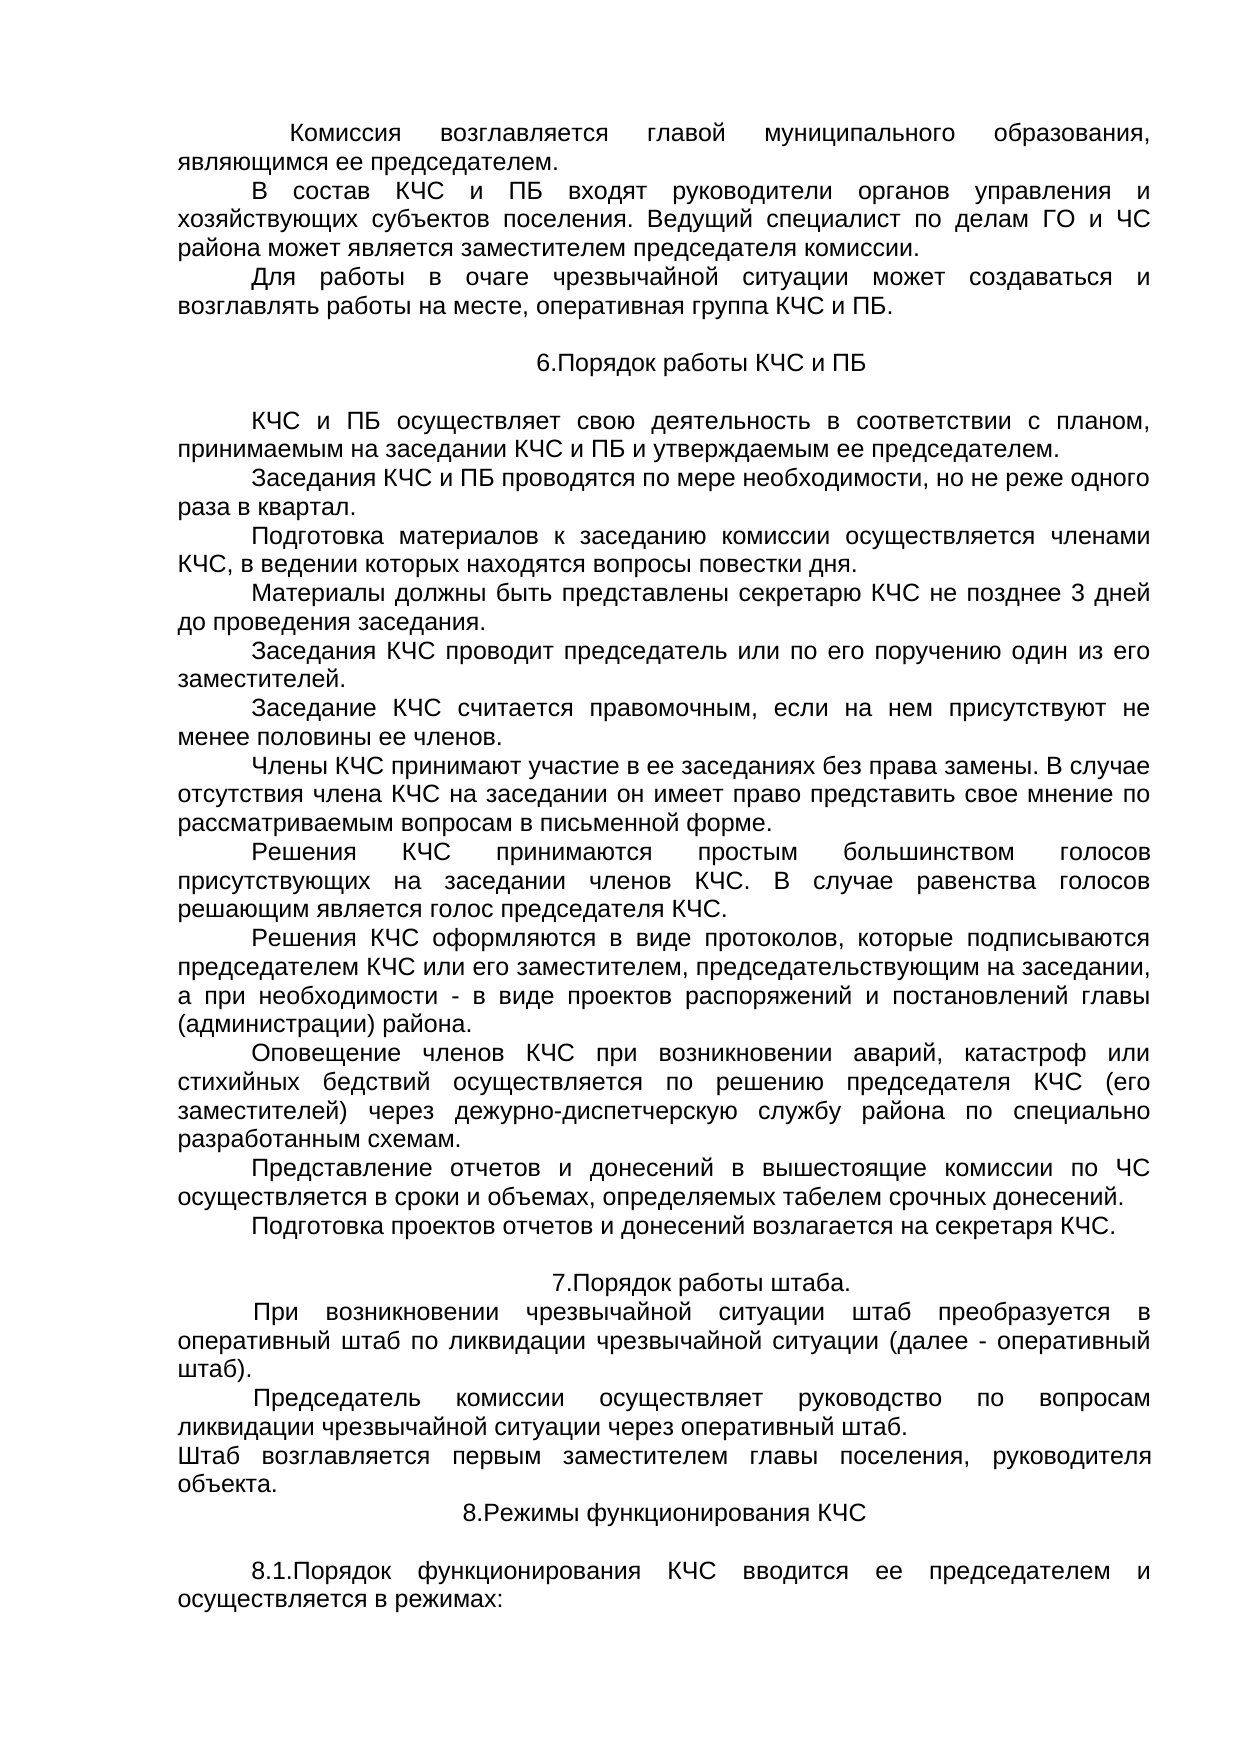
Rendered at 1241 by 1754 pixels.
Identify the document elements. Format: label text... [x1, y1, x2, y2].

text Заседания КЧС проводит председатель или по его поручению один из его заместителей. [177, 636, 1152, 693]
text 8.Режимы функционирования КЧС [177, 1498, 1152, 1527]
text Решения КЧС оформляются в виде протоколов, которые подписываются председателем КЧС или его заместителем, председательствующим на заседании, а при необходимости - в виде проектов распоряжений и постановлений главы (администрации) района. [177, 923, 1152, 1038]
text Подготовка проектов отчетов и донесений возлагается на секретаря КЧС. [177, 1211, 1152, 1239]
text Заседания КЧС и ПБ проводятся по мере необходимости, но не реже одного раза в квартал. [177, 463, 1152, 521]
text Штаб возглавляется первым заместителем главы поселения, руководителя объекта. [177, 1441, 1152, 1498]
text В состав КЧС и ПБ входят руководители органов управления и хозяйствующих субъектов поселения. Ведущий специалист по делам ГО и ЧС района может является заместителем председателя комиссии. [177, 176, 1152, 262]
text 7.Порядок работы штаба. [177, 1268, 1152, 1297]
text КЧС и ПБ осуществляет свою деятельность в соответствии с планом, принимаемым на заседании КЧС и ПБ и утверждаемым ее председателем. [177, 406, 1152, 463]
text Представление отчетов и донесений в вышестоящие комиссии по ЧС осуществляется в сроки и объемах, определяемых табелем срочных донесений. [177, 1153, 1152, 1211]
text Заседание КЧС считается правомочным, если на нем присутствуют не менее половины ее членов. [177, 693, 1152, 751]
text При возникновении чрезвычайной ситуации штаб преобразуется в оперативный штаб по ликвидации чрезвычайной ситуации (далее - оперативный штаб). [177, 1297, 1152, 1383]
text Председатель комиссии осуществляет руководство по вопросам ликвидации чрезвычайной ситуации через оперативный штаб. [177, 1383, 1152, 1441]
text Подготовка материалов к заседанию комиссии осуществляется членами КЧС, в ведении которых находятся вопросы повестки дня. [177, 521, 1152, 578]
text Оповещение членов КЧС при возникновении аварий, катастроф или стихийных бедствий осуществляется по решению председателя КЧС (его заместителей) через дежурно-диспетчерскую службу района по специально разработанным схемам. [177, 1038, 1152, 1153]
text Решения КЧС принимаются простым большинством голосов присутствующих на заседании членов КЧС. В случае равенства голосов решающим является голос председателя КЧС. [177, 837, 1152, 923]
text Материалы должны быть представлены секретарю КЧС не позднее 3 дней до проведения заседания. [177, 578, 1152, 636]
text Для работы в очаге чрезвычайной ситуации может создаваться и возглавлять работы на месте, оперативная группа КЧС и ПБ. [177, 262, 1152, 319]
text Комиссия возглавляется главой муниципального образования, являющимся ее председателем. [177, 118, 1152, 176]
text 6.Порядок работы КЧС и ПБ [177, 348, 1152, 377]
text Члены КЧС принимают участие в ее заседаниях без права замены. В случае отсутствия члена КЧС на заседании он имеет право представить свое мнение по рассматриваемым вопросам в письменной форме. [177, 751, 1152, 837]
text 8.1.Порядок функционирования КЧС вводится ее председателем и осуществляется в режимах: [177, 1556, 1152, 1613]
